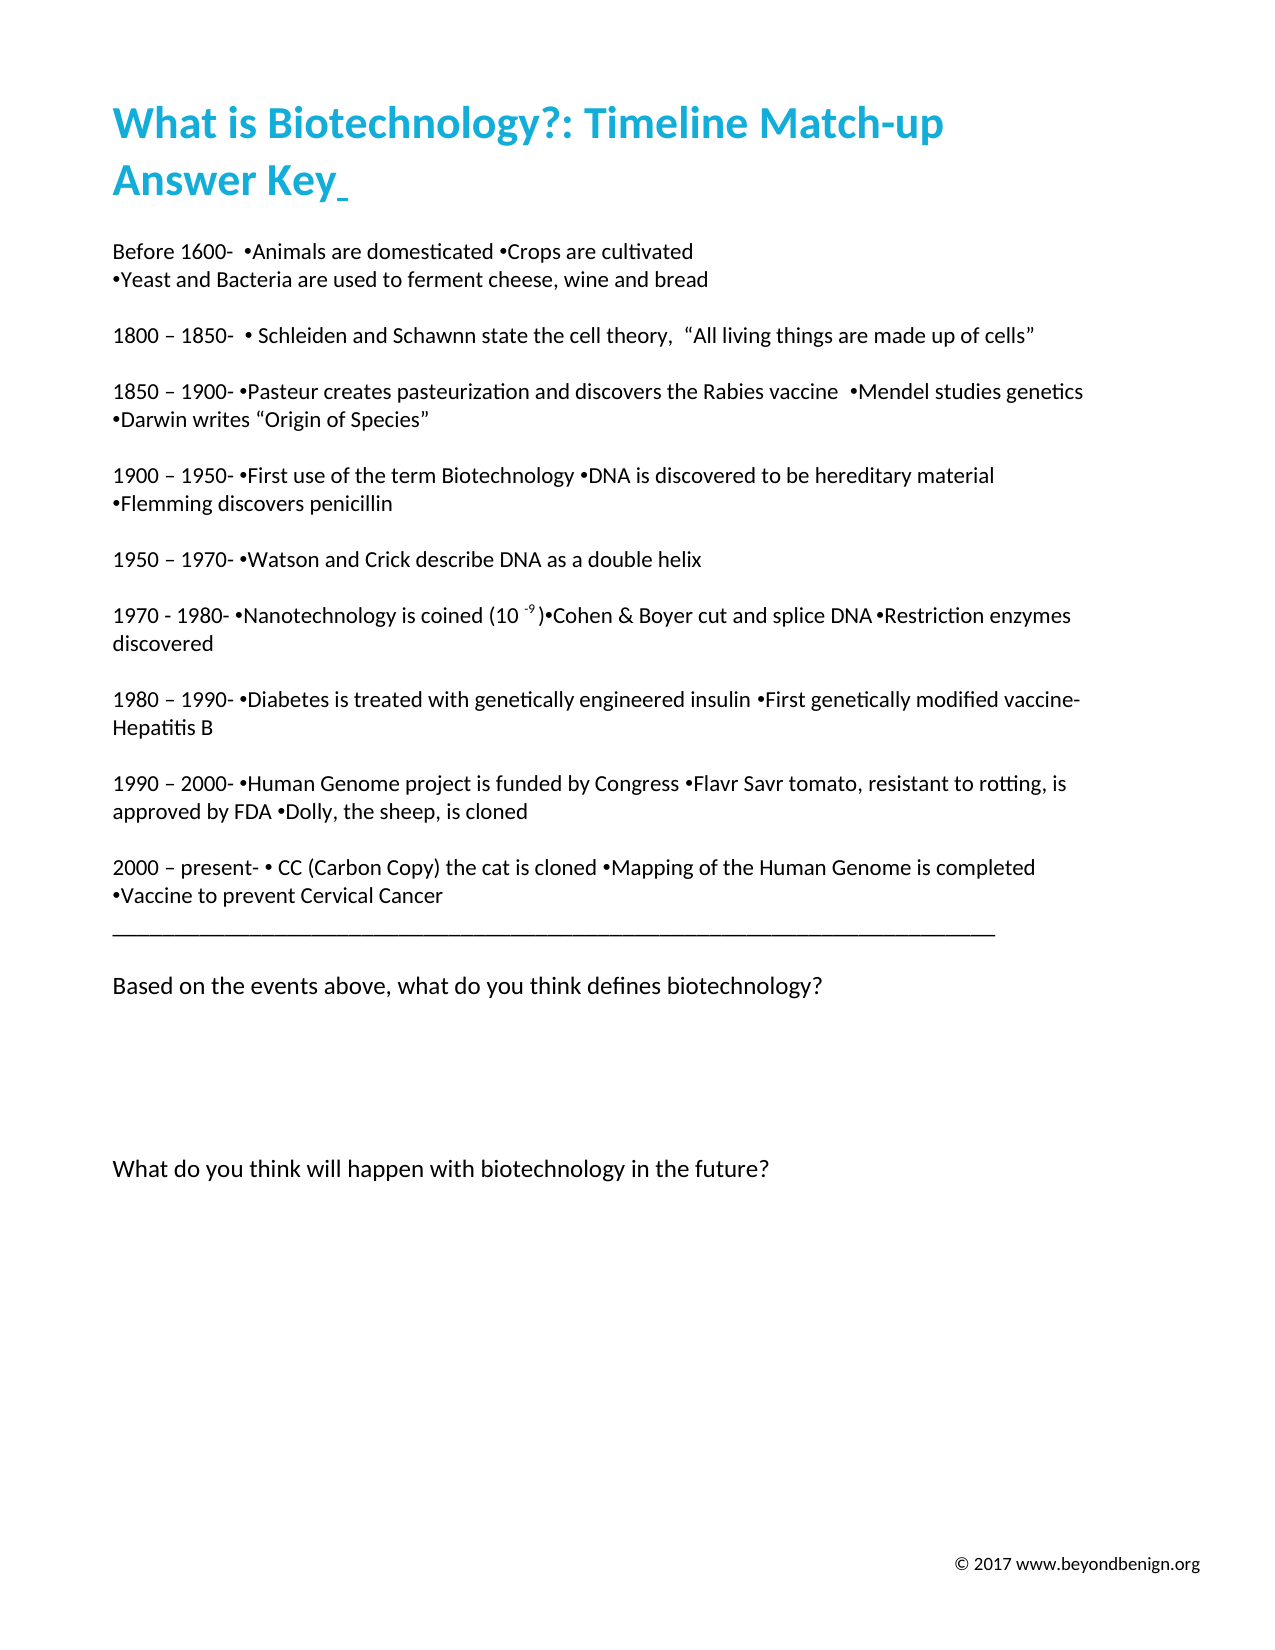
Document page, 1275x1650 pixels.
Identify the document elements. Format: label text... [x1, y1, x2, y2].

text 1970 - 1980- Nanotechnology is coined (10 -9 )Cohen & Boyer cut and splice DNA Restriction enzymes discovered [112, 601, 1087, 657]
text 1850 – 1900- Pasteur creates pasteurization and discovers the Rabies vaccine Mendel studies genetics Darwin writes “Origin of Species” [112, 377, 1087, 433]
text 1990 – 2000- Human Genome project is funded by Congress Flavr Savr tomato, resistant to rotting, is approved by FDA Dolly, the sheep, is cloned [112, 769, 1087, 825]
text 1800 – 1850- Schleiden and Schawnn state the cell theory, “All living things are made up of cells” [112, 321, 1087, 349]
text 1980 – 1990- Diabetes is treated with genetically engineered insulin First genetically modified vaccine- Hepatitis B [112, 685, 1087, 741]
text What do you think will happen with biotechnology in the future? [112, 1153, 1087, 1184]
text 2000 – present- CC (Carbon Copy) the cat is cloned Mapping of the Human Genome is completed Vaccine to prevent Cervical Cancer [112, 853, 1087, 909]
text Answer Key [112, 150, 1087, 206]
text 1950 – 1970- Watson and Crick describe DNA as a double helix [112, 545, 1087, 573]
text _______________________________________________________________________ [112, 909, 1087, 940]
text Yeast and Bacteria are used to ferment cheese, wine and bread [112, 265, 1087, 293]
text What is Biotechnology?: Timeline Match-up [112, 94, 1087, 150]
text Before 1600- Animals are domesticated Crops are cultivated [112, 237, 1087, 265]
text Based on the events above, what do you think defines biotechnology? [112, 970, 1087, 1001]
text 1900 – 1950- First use of the term Biotechnology DNA is discovered to be hereditary material Flemming discovers penicillin [112, 461, 1087, 517]
